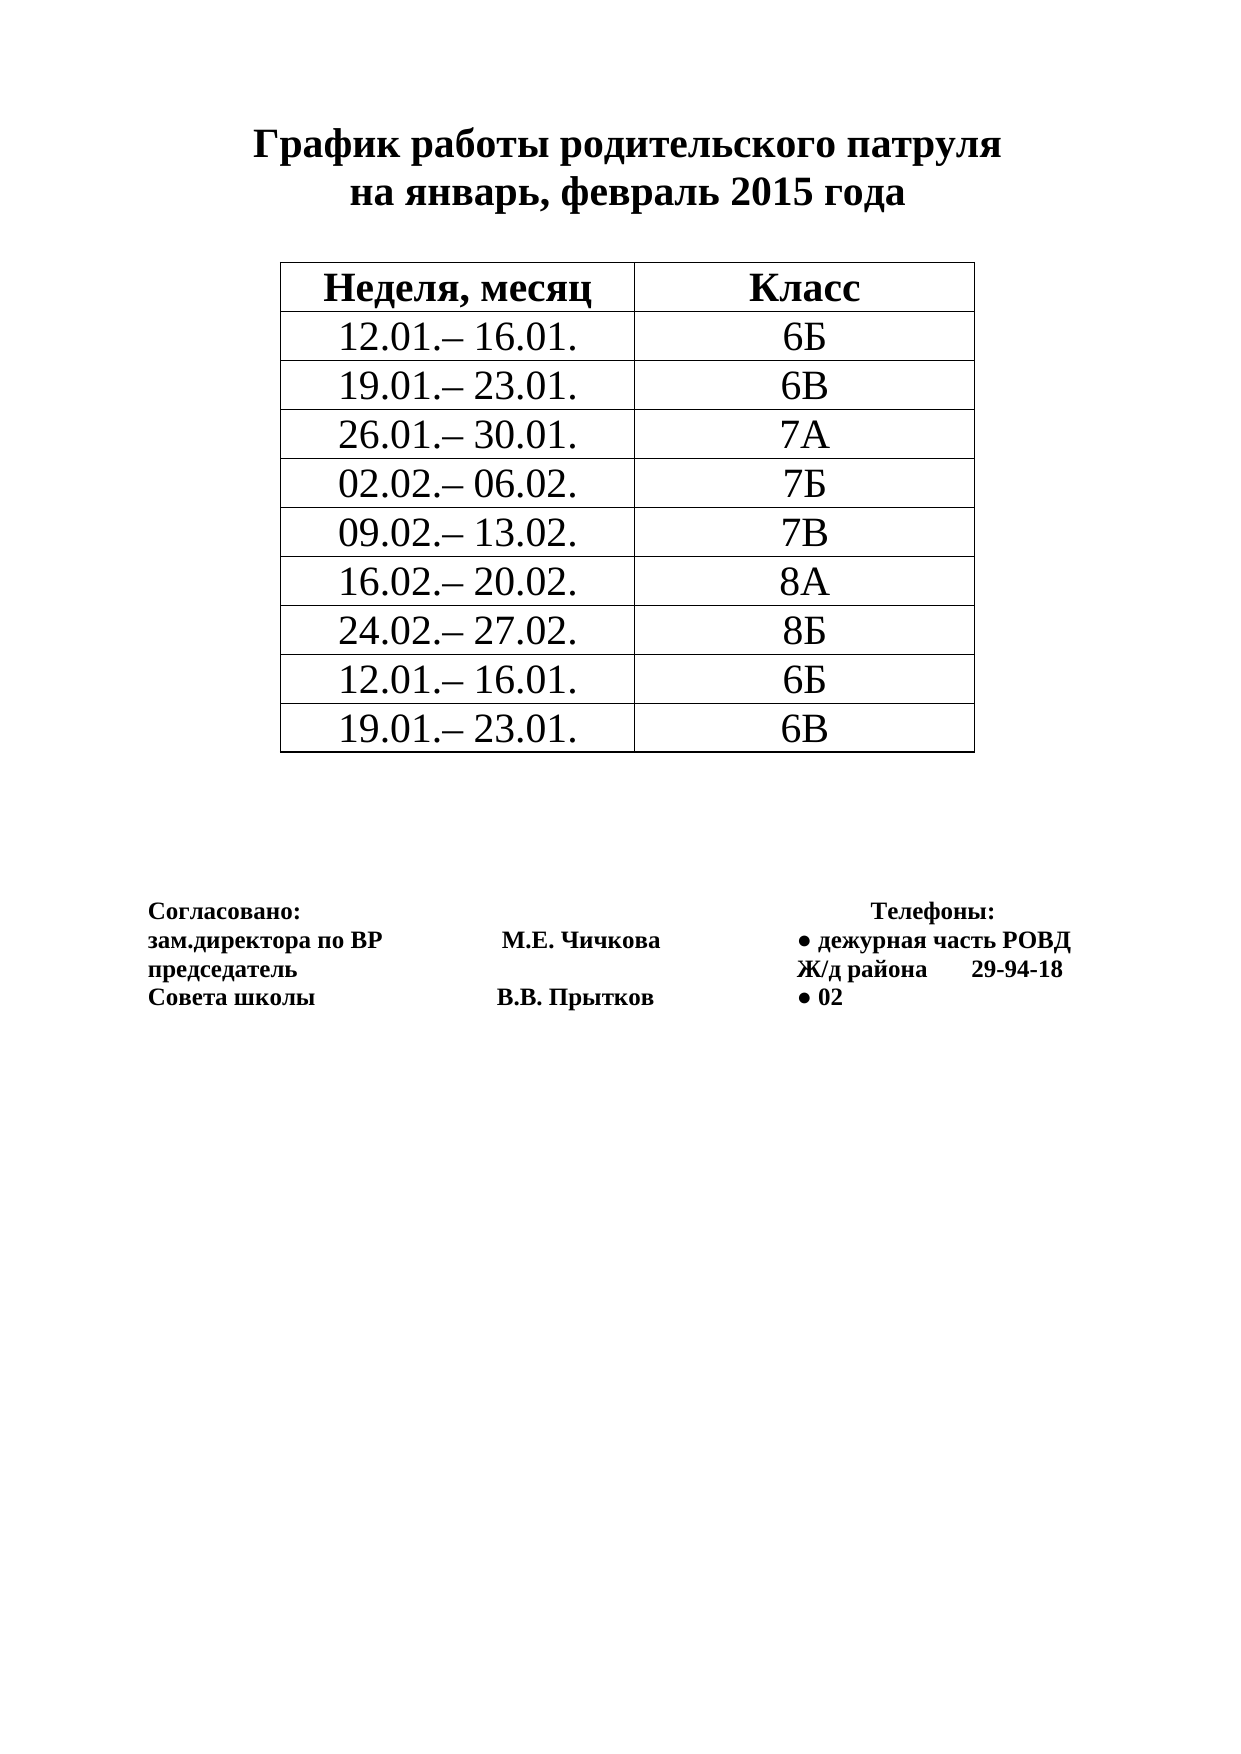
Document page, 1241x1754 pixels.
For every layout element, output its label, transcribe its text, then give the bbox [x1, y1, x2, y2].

text График работы родительского патруля [59, 118, 1196, 166]
table_cell 7Б [635, 459, 974, 507]
text на январь, февраль 2015 года [59, 166, 1196, 214]
table_cell 8Б [635, 606, 974, 653]
table_cell 6В [635, 361, 974, 409]
table_cell 19.01.– 23.01. [281, 361, 634, 409]
table_cell 6Б [635, 312, 974, 360]
table_header Неделя, месяц [281, 263, 634, 311]
table_cell 16.02.– 20.02. [281, 557, 634, 604]
table_header Класс [635, 263, 974, 311]
table_cell 12.01.– 16.01. [281, 655, 634, 702]
text Согласовано: Телефоны: [148, 896, 1196, 925]
table_cell 24.02.– 27.02. [281, 606, 634, 653]
table_cell 6Б [635, 655, 974, 702]
table_cell 6В [635, 704, 974, 751]
table_cell 02.02.– 06.02. [281, 459, 634, 507]
table_cell 7В [635, 508, 974, 556]
table_cell 8А [635, 557, 974, 604]
text зам.директора по ВР М.Е. Чичкова ● дежурная часть РОВД [148, 925, 1196, 954]
table_cell 12.01.– 16.01. [281, 312, 634, 360]
text председатель Ж/д района 29-94-18 [148, 954, 1196, 982]
table_cell 09.02.– 13.02. [281, 508, 634, 556]
text Совета школы В.В. Прытков ● 02 [148, 982, 1196, 1011]
table_cell 26.01.– 30.01. [281, 410, 634, 458]
table_cell 7А [635, 410, 974, 458]
table_cell 19.01.– 23.01. [281, 704, 634, 751]
